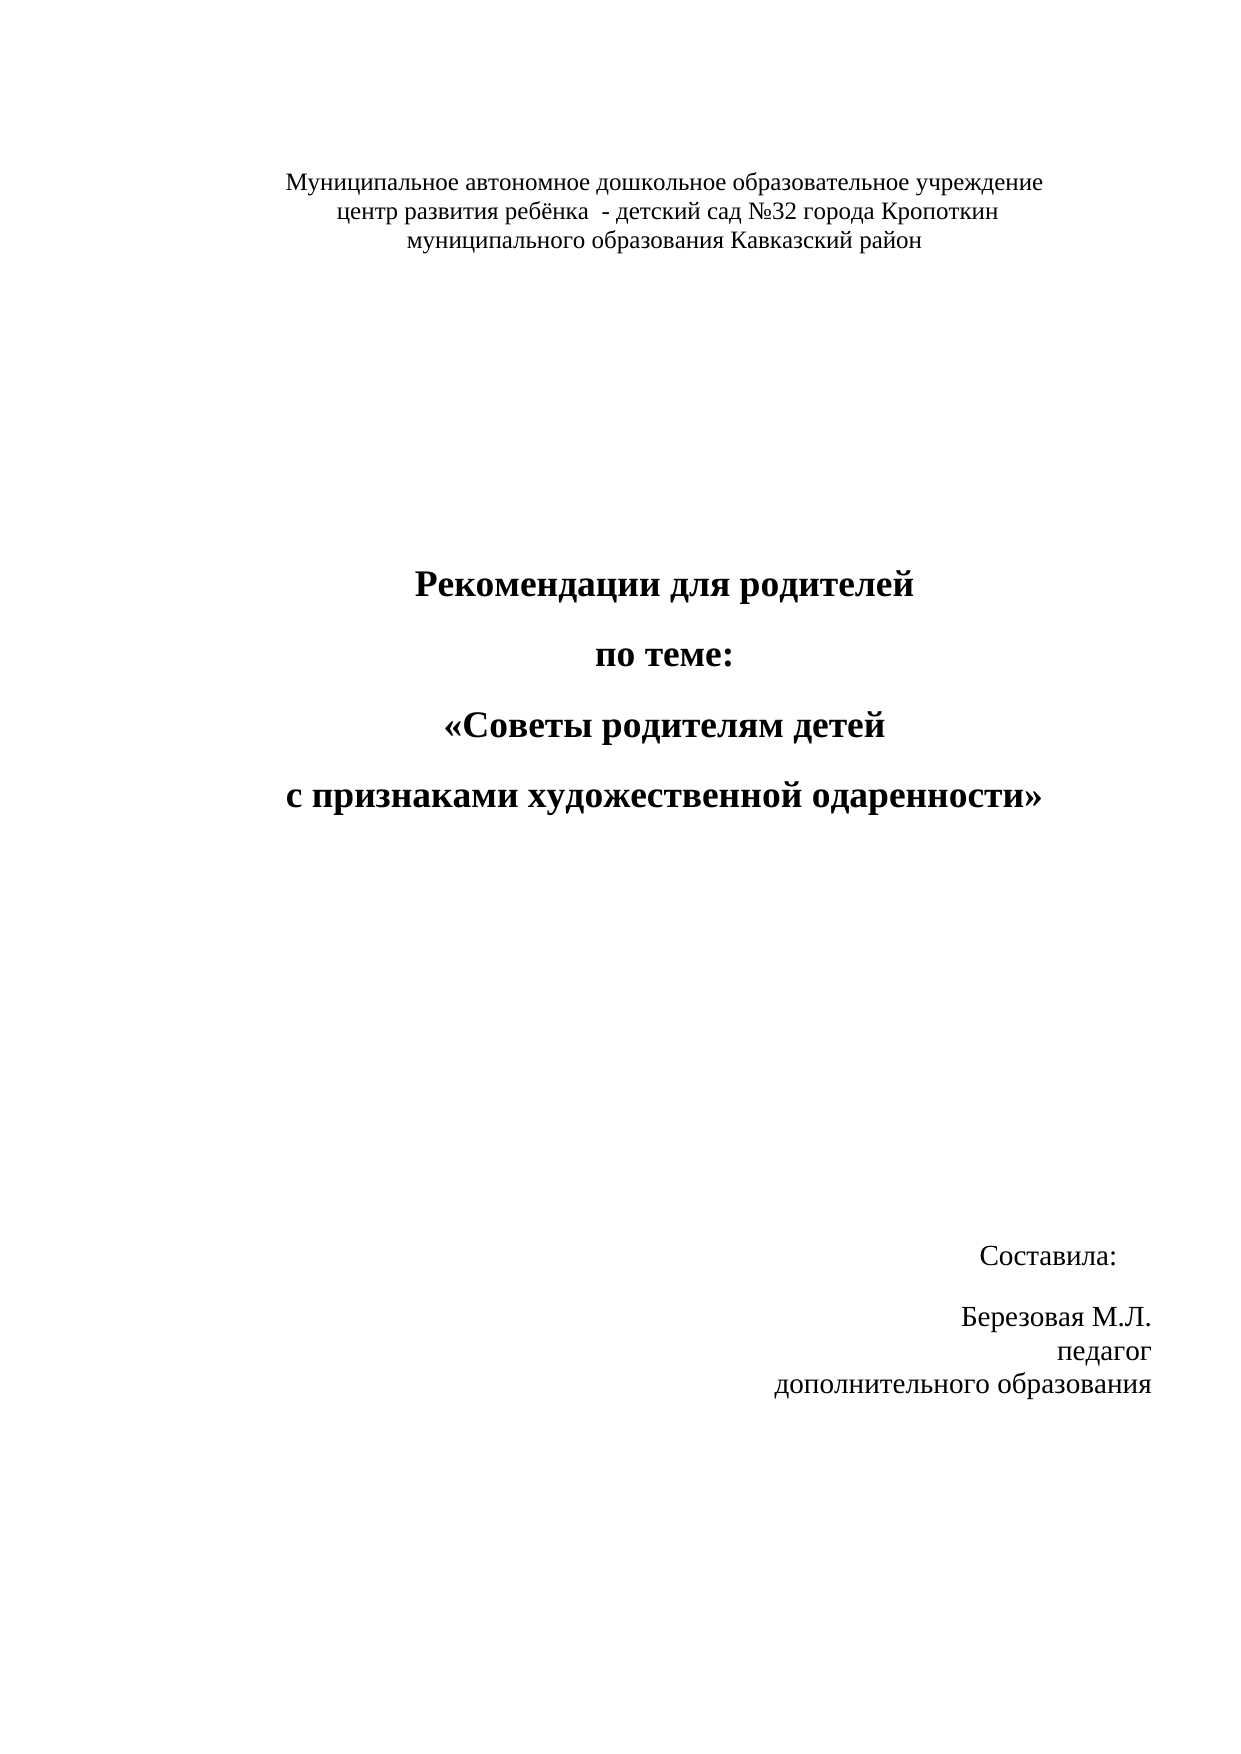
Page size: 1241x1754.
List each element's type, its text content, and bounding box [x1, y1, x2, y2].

text центр развития ребёнка - детский сад №32 города Кропоткин [177, 196, 1152, 225]
text по теме: [177, 632, 1152, 675]
text педагог дополнительного образования [177, 1333, 1152, 1400]
text с признаками художественной одаренности» [177, 773, 1152, 816]
text Березовая М.Л. [177, 1271, 1152, 1333]
text «Советы родителям детей [177, 702, 1152, 745]
text Составила: [177, 1238, 1152, 1271]
text Муниципальное автономное дошкольное образовательное учреждение [177, 167, 1152, 196]
text муниципального образования Кавказский район [177, 225, 1152, 253]
text Рекомендации для родителей [177, 561, 1152, 604]
